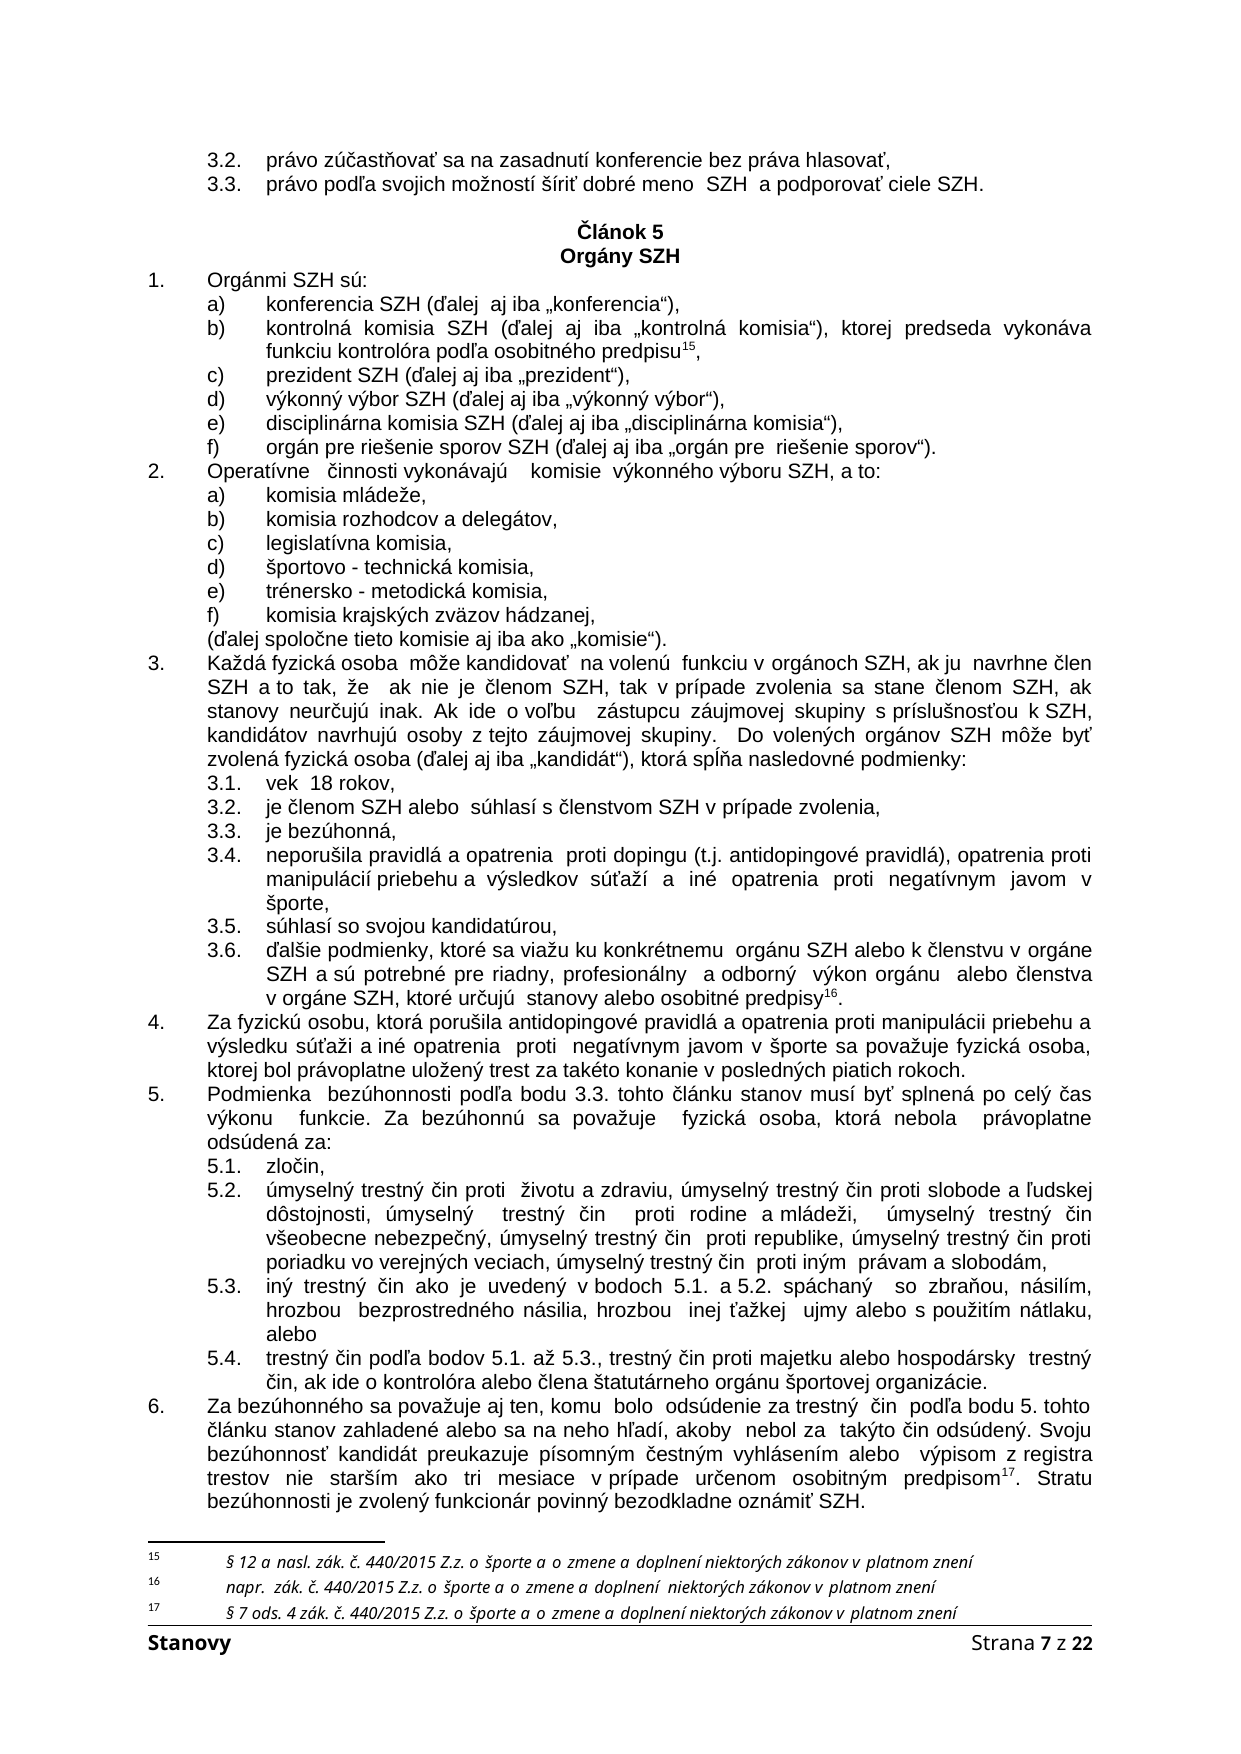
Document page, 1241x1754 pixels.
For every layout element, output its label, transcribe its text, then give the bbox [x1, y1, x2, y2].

text 4. Za fyzickú osobu, ktorá porušila antidopingové pravidlá a opatrenia proti manipulácii priebehu a výsledku súťaži a iné opatrenia proti negatívnym javom v športe sa považuje fyzická osoba, ktorej bol právoplatne uložený trest za takéto konanie v posledných piatich rokoch. [148, 1010, 1092, 1082]
text c) legislatívna komisia, [207, 531, 1092, 555]
text 3.2. právo zúčastňovať sa na zasadnutí konferencie bez práva hlasovať, [207, 148, 1092, 172]
text 5.1. zločin, [207, 1154, 1092, 1178]
text e) disciplinárna komisia SZH (ďalej aj iba „disciplinárna komisia“), [207, 411, 1092, 435]
text 3.3. právo podľa svojich možností šíriť dobré meno SZH a podporovať ciele SZH. [207, 172, 1092, 196]
text 6. Za bezúhonného sa považuje aj ten, komu bolo odsúdenie za trestný čin podľa bodu 5. tohto článku stanov zahladené alebo sa na neho hľadí, akoby nebol za takýto čin odsúdený. Svoju bezúhonnosť kandidát preukazuje písomným čestným vyhlásením alebo výpisom z registra trestov nie starším ako tri mesiace v prípade určenom osobitným predpisom. Stratu bezúhonnosti je zvolený funkcionár povinný bezodkladne oznámiť SZH. [148, 1393, 1092, 1513]
text 3.6. ďalšie podmienky, ktoré sa viažu ku konkrétnemu orgánu SZH alebo k členstvu v orgáne SZH a sú potrebné pre riadny, profesionálny a odborný výkon orgánu alebo členstva v orgáne SZH, ktoré určujú stanovy alebo osobitné predpisy. [207, 938, 1092, 1010]
text 5.3. iný trestný čin ako je uvedený v bodoch 5.1. a 5.2. spáchaný so zbraňou, násilím, hrozbou bezprostredného násilia, hrozbou inej ťažkej ujmy alebo s použitím nátlaku, alebo [207, 1274, 1092, 1346]
text b) kontrolná komisia SZH (ďalej aj iba „kontrolná komisia“), ktorej predseda vykonáva funkciu kontrolóra podľa osobitného predpisu, [207, 315, 1092, 363]
text (ďalej spoločne tieto komisie aj iba ako „komisie“). [148, 627, 1092, 651]
text 5.2. úmyselný trestný čin proti životu a zdraviu, úmyselný trestný čin proti slobode a ľudskej dôstojnosti, úmyselný trestný čin proti rodine a mládeži, úmyselný trestný čin všeobecne nebezpečný, úmyselný trestný čin proti republike, úmyselný trestný čin proti poriadku vo verejných veciach, úmyselný trestný čin proti iným právam a slobodám, [207, 1178, 1092, 1274]
text Orgány SZH [148, 243, 1092, 267]
text f) orgán pre riešenie sporov SZH (ďalej aj iba „orgán pre riešenie sporov“). [207, 435, 1092, 459]
text 3.4. neporušila pravidlá a opatrenia proti dopingu (t.j. antidopingové pravidlá), opatrenia proti manipulácií priebehu a výsledkov súťaží a iné opatrenia proti negatívnym javom v športe, [207, 842, 1092, 914]
text b) komisia rozhodcov a delegátov, [207, 507, 1092, 531]
text 5.4. trestný čin podľa bodov 5.1. až 5.3., trestný čin proti majetku alebo hospodársky trestný čin, ak ide o kontrolóra alebo člena štatutárneho orgánu športovej organizácie. [207, 1346, 1092, 1393]
text c) prezident SZH (ďalej aj iba „prezident“), [148, 363, 1092, 387]
text 3.3. je bezúhonná, [207, 818, 1092, 842]
text d) výkonný výbor SZH (ďalej aj iba „výkonný výbor“), [207, 387, 1092, 411]
text 2. Operatívne činnosti vykonávajú komisie výkonného výboru SZH, a to: [148, 459, 1092, 483]
text a) komisia mládeže, [207, 483, 1092, 507]
text 5. Podmienka bezúhonnosti podľa bodu 3.3. tohto článku stanov musí byť splnená po celý čas výkonu funkcie. Za bezúhonnú sa považuje fyzická osoba, ktorá nebola právoplatne odsúdená za: [148, 1082, 1092, 1154]
text 3.2. je členom SZH alebo súhlasí s členstvom SZH v prípade zvolenia, [207, 794, 1092, 818]
text Článok 5 [148, 219, 1092, 243]
text d) športovo - technická komisia, [207, 555, 1092, 579]
text e) trénersko - metodická komisia, [207, 579, 1092, 603]
text 1. Orgánmi SZH sú: [148, 267, 1092, 291]
text a) konferencia SZH (ďalej aj iba „konferencia“), [207, 291, 1092, 315]
text 3.1. vek 18 rokov, [207, 771, 1092, 794]
text 3. Každá fyzická osoba môže kandidovať na volenú funkciu v orgánoch SZH, ak ju navrhne člen SZH a to tak, že ak nie je členom SZH, tak v prípade zvolenia sa stane členom SZH, ak stanovy neurčujú inak. Ak ide o voľbu zástupcu záujmovej skupiny s príslušnosťou k SZH, kandidátov navrhujú osoby z tejto záujmovej skupiny. Do volených orgánov SZH môže byť zvolená fyzická osoba (ďalej aj iba „kandidát“), ktorá spĺňa nasledovné podmienky: [148, 651, 1092, 771]
text 3.5. súhlasí so svojou kandidatúrou, [207, 914, 1092, 938]
text f) komisia krajských zväzov hádzanej, [207, 603, 1092, 627]
